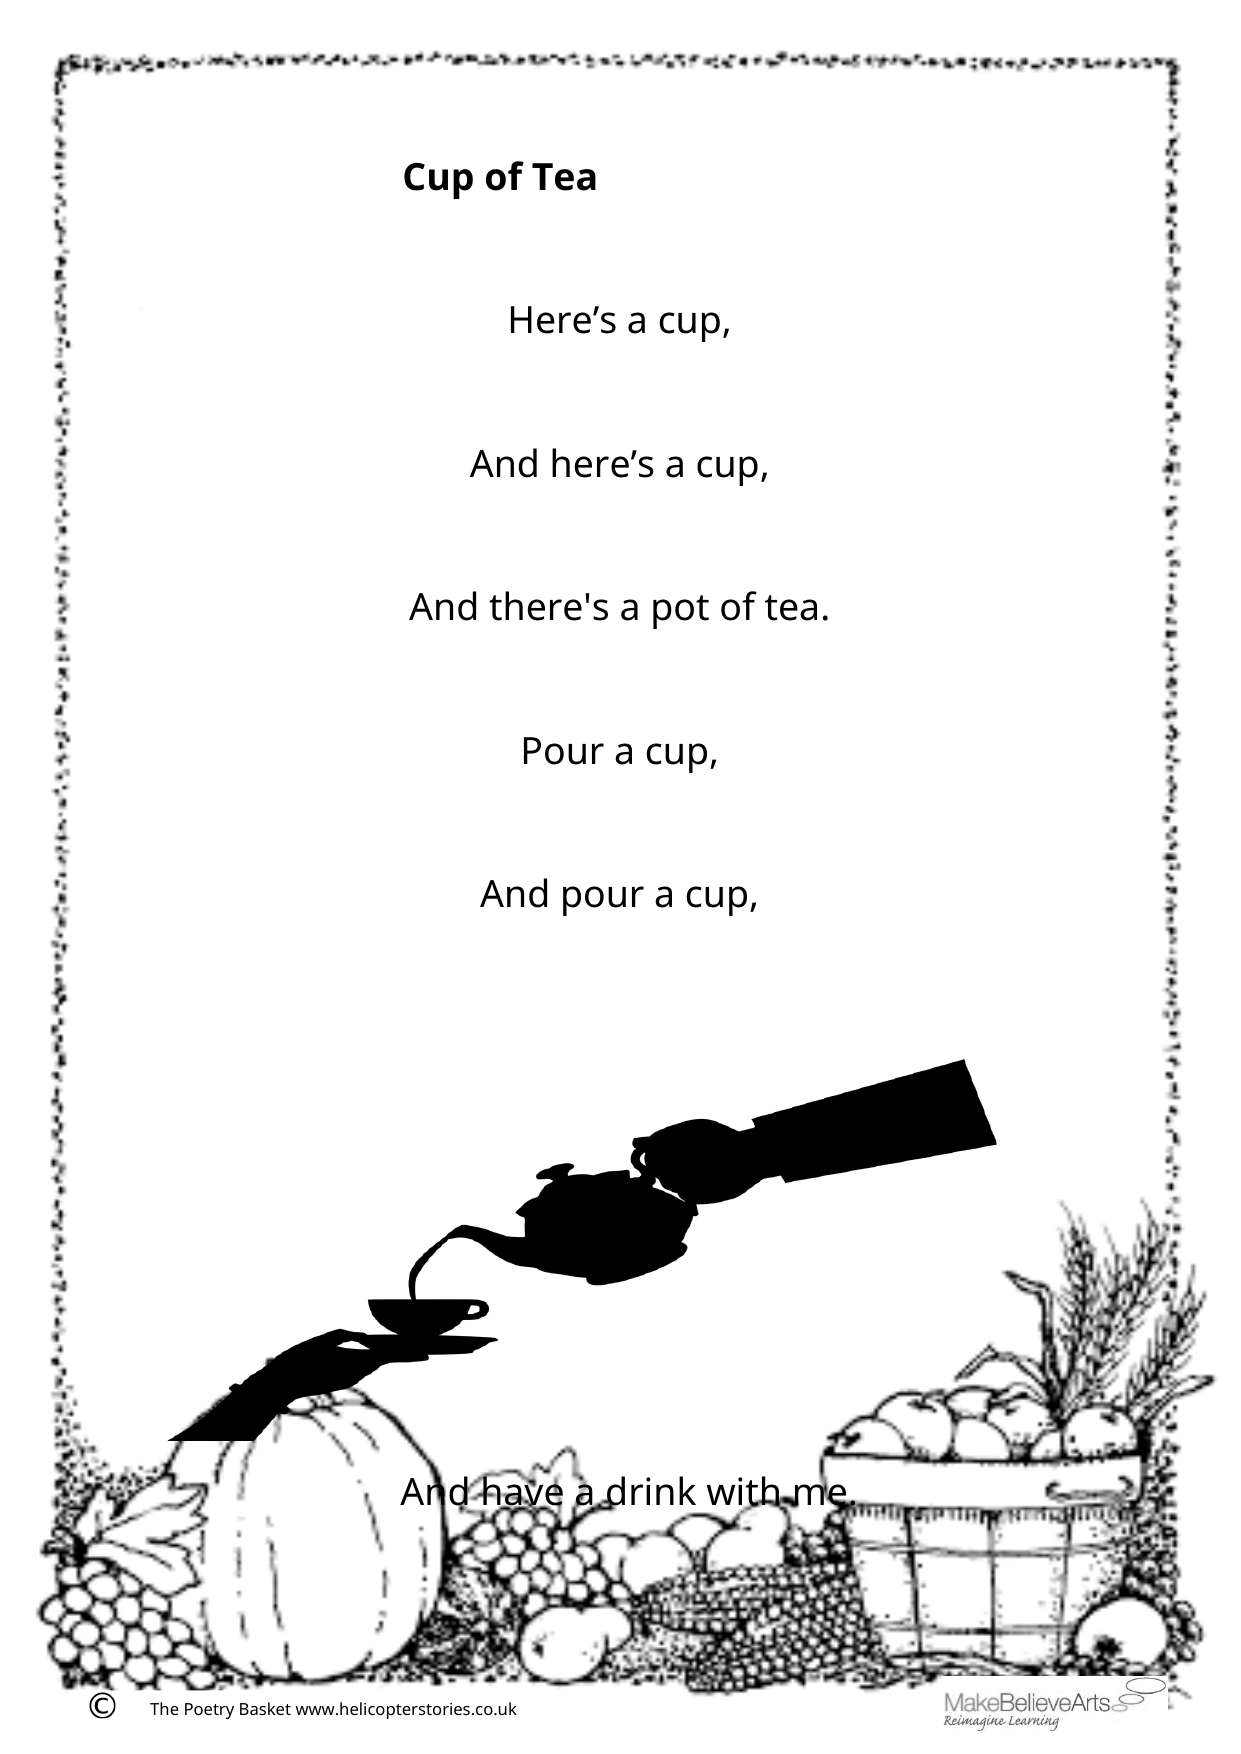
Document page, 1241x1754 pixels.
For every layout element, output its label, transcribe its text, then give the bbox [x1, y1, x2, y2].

picture [20, 39, 1241, 1754]
text And pour a cup, [91, 868, 1148, 919]
text And have a drink with me. [91, 1011, 1148, 1516]
text Pour a cup, [91, 724, 1148, 775]
text And here’s a cup, [91, 437, 1148, 488]
text Cup of Tea [91, 150, 1148, 201]
text And there's a pot of tea. [91, 581, 1148, 632]
text Here’s a cup, [91, 293, 1148, 344]
